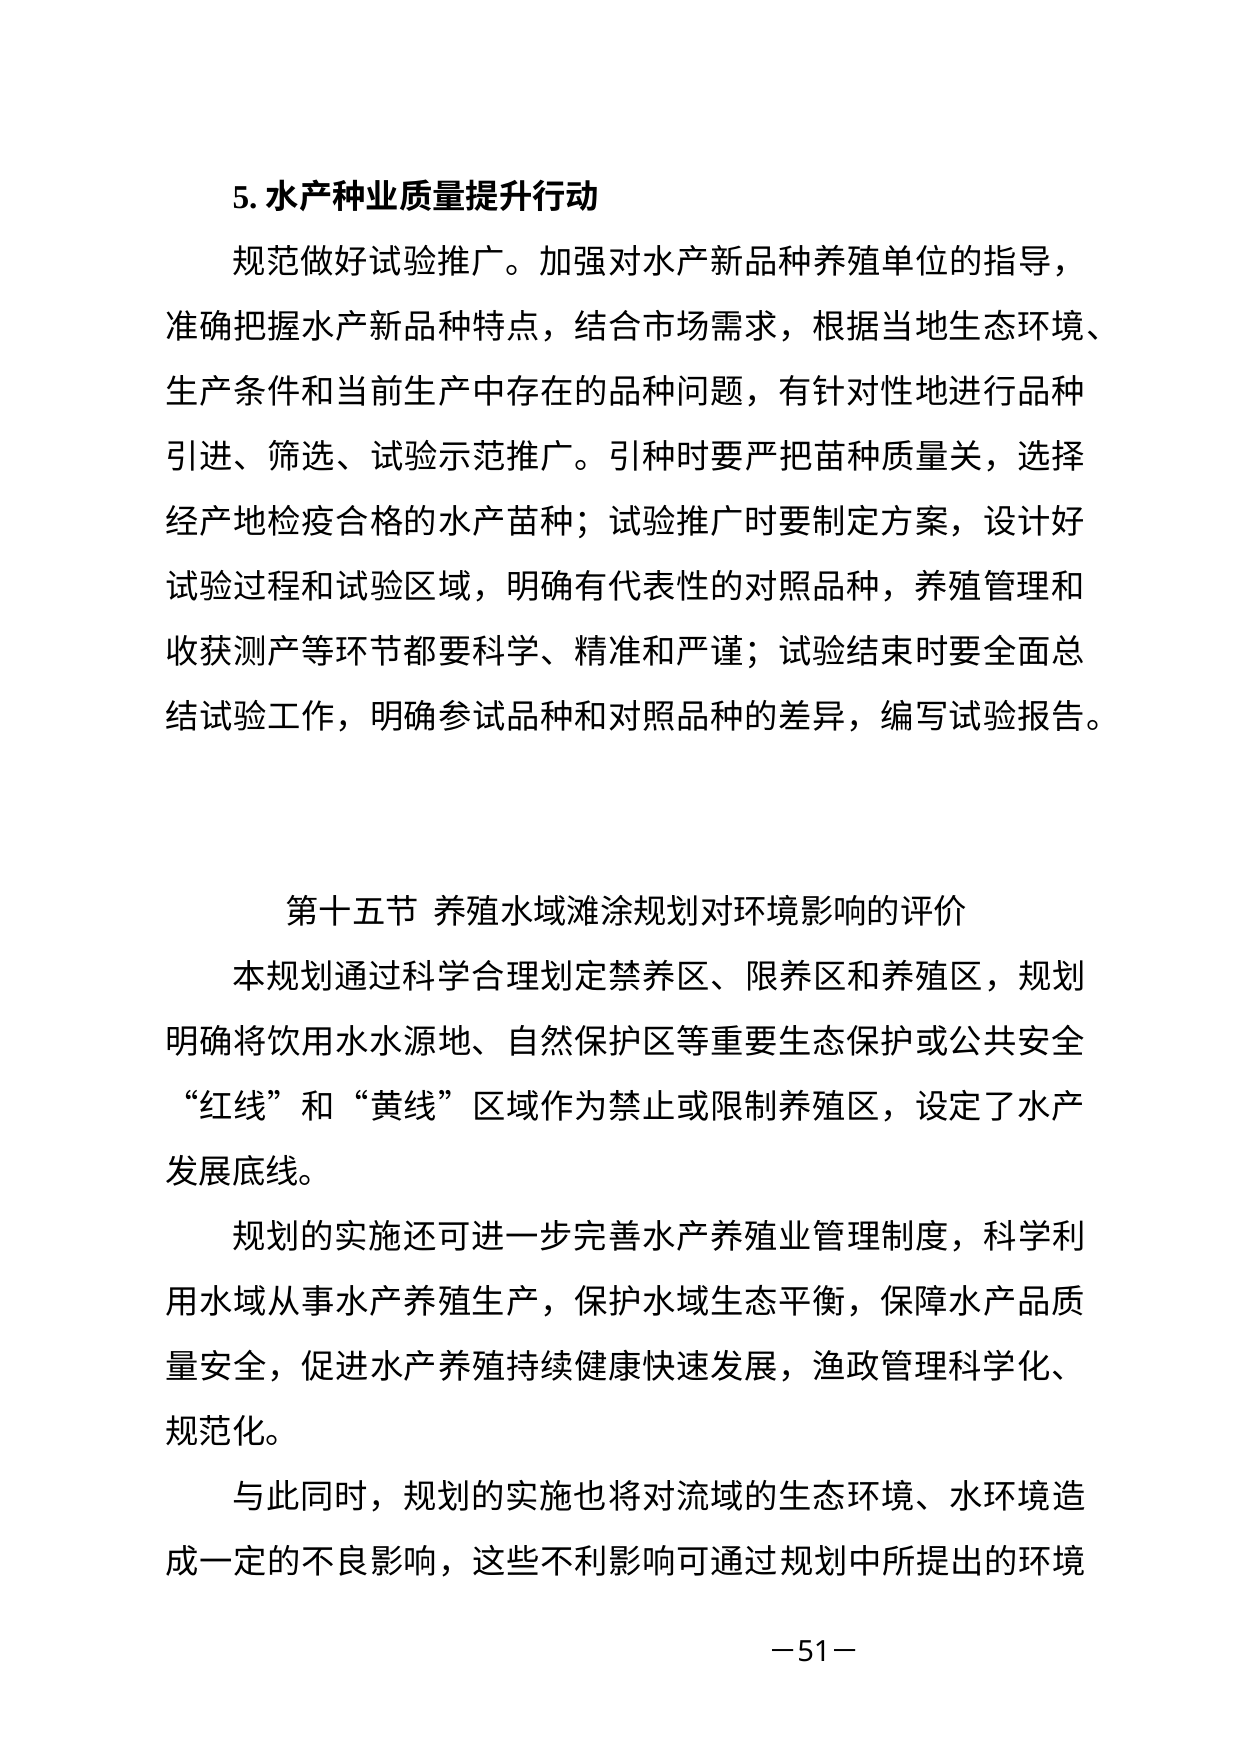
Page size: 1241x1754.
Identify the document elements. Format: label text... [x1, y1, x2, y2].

text 本规划通过科学合理划定禁养区、限养区和养殖区，规划明确将饮用水水源地、自然保护区等重要生态保护或公共安全“红线”和“黄线”区域作为禁止或限制养殖区，设定了水产发展底线。 [165, 942, 1087, 1202]
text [165, 1462, 1087, 1592]
subtitle 第十五节 养殖水域滩涂规划对环境影响的评价 [165, 877, 1087, 942]
list 5. 水产种业质量提升行动 [165, 162, 1087, 227]
text 规划的实施还可进一步完善水产养殖业管理制度，科学利用水域从事水产养殖生产，保护水域生态平衡，保障水产品质量安全，促进水产养殖持续健康快速发展，渔政管理科学化、规范化。 [165, 1202, 1087, 1462]
text 规范做好试验推广。加强对水产新品种养殖单位的指导，准确把握水产新品种特点，结合市场需求，根据当地生态环境、生产条件和当前生产中存在的品种问题，有针对性地进行品种引进、筛选、试验示范推广。引种时要严把苗种质量关，选择经产地检疫合格的水产苗种；试验推广时要制定方案，设计好试验过程和试验区域，明确有代表性的对照品种，养殖管理和收获测产等环节都要科学、精准和严谨；试验结束时要全面总结试验工作，明确参试品种和对照品种的差异，编写试验报告。 [165, 227, 1087, 812]
